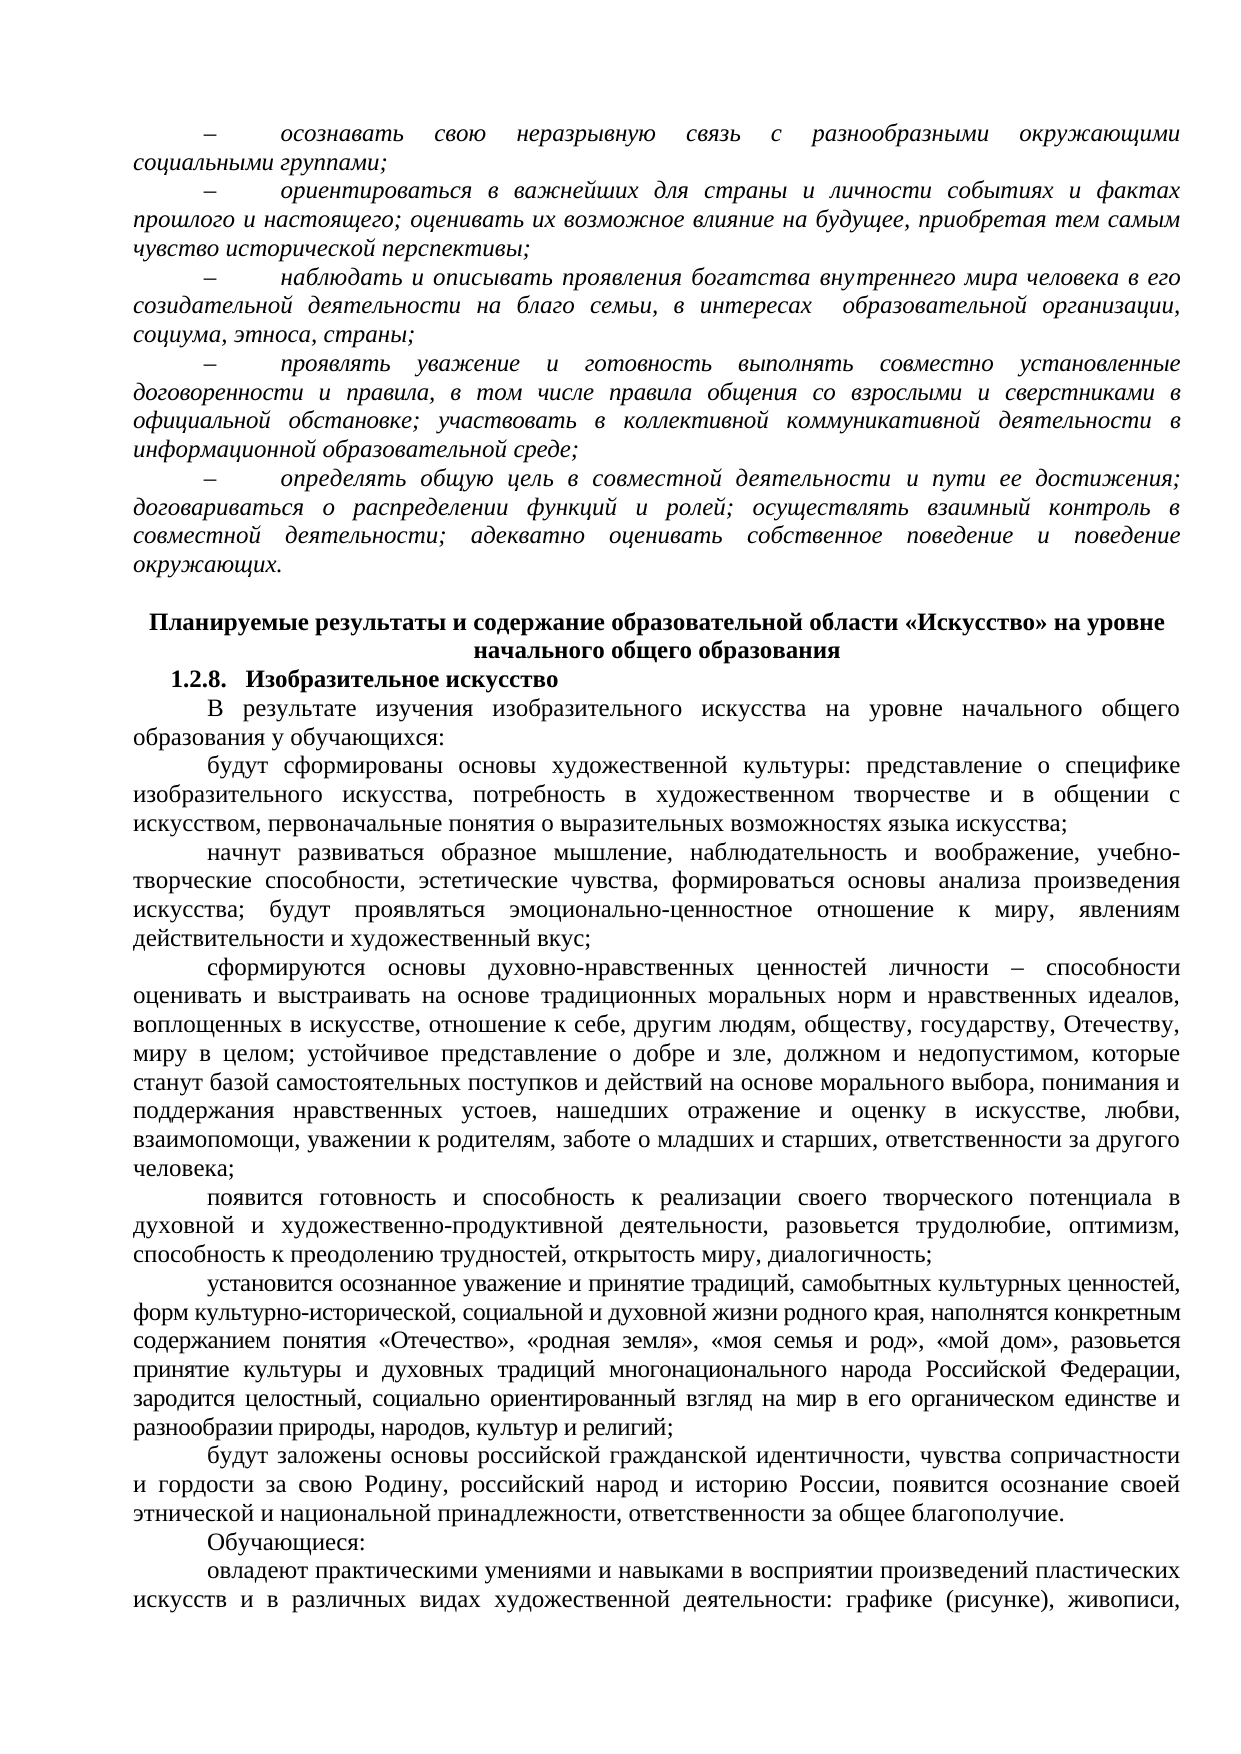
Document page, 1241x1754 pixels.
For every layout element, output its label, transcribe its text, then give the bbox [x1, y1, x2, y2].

text В результате изучения изобразительного искусства на уровне начального общего образования у обучающихся: [133, 693, 1181, 751]
list Планируемые результаты и содержание образовательной области «Искусство» на уровне начального общего образования [133, 607, 1181, 664]
subtitle Изобразительное искусство [170, 664, 1181, 693]
text проявлять уважение и готовность выполнять совместно установленные договоренности и правила, в том числе правила общения со взрослыми и сверстниками в официальной обстановке; участвовать в коллективной коммуникативной деятельности в информационной образовательной среде; [133, 348, 1181, 463]
text сформируются основы духовно-нравственных ценностей личности – способности оценивать и выстраивать на основе традиционных моральных норм и нравственных идеалов, воплощенных в искусстве, отношение к себе, другим людям, обществу, государству, Отечеству, миру в целом; устойчивое представление о добре и зле, должном и недопустимом, которые станут базой самостоятельных поступков и действий на основе морального выбора, понимания и поддержания нравственных устоев, нашедших отражение и оценку в искусстве, любви, взаимопомощи, уважении к родителям, заботе о младших и старших, ответственности за другого человека; [133, 952, 1181, 1182]
text появится готовность и способность к реализации своего творческого потенциала в духовной и художественно-продуктивной деятельности, разовьется трудолюбие, оптимизм, способность к преодолению трудностей, открытость миру, диалогичность; [133, 1182, 1181, 1268]
text начнут развиваться образное мышление, наблюдательность и воображение, учебно-творческие способности, эстетические чувства, формироваться основы анализа произведения искусства; будут проявляться эмоционально-ценностное отношение к миру, явлениям действительности и художественный вкус; [133, 837, 1181, 952]
text Обучающиеся: [133, 1527, 1181, 1556]
text будут заложены основы российской гражданской идентичности, чувства сопричастности и гордости за свою Родину, российский народ и историю России, появится осознание своей этнической и национальной принадлежности, ответственности за общее благополучие. [133, 1441, 1181, 1527]
text определять общую цель в совместной деятельности и пути ее достижения; договариваться о распределении функций и ролей; осуществлять взаимный контроль в совместной деятельности; адекватно оценивать собственное поведение и поведение окружающих. [133, 463, 1181, 578]
text осознавать свою неразрывную связь с разнообразными окружающими социальными группами; [133, 118, 1181, 176]
text наблюдать и описывать проявления богатства внутреннего мира человека в его созидательной деятельности на благо семьи, в интересах образовательной организации, социума, этноса, страны; [133, 262, 1181, 348]
text будут сформированы основы художественной культуры: представление о специфике изобразительного искусства, потребность в художественном творчестве и в общении с искусством, первоначальные понятия о выразительных возможностях языка искусства; [133, 751, 1181, 837]
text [133, 1556, 1181, 1613]
text ориентироваться в важнейших для страны и личности событиях и фактах прошлого и настоящего; оценивать их возможное влияние на будущее, приобретая тем самым чувство исторической перспективы; [133, 176, 1181, 262]
text установится осознанное уважение и принятие традиций, самобытных культурных ценностей, форм культурно-исторической, социальной и духовной жизни родного края, наполнятся конкретным содержанием понятия «Отечество», «родная земля», «моя семья и род», «мой дом», разовьется принятие культуры и духовных традиций многонационального народа Российской Федерации, зародится целостный, социально ориентированный взгляд на мир в его органическом единстве и разнообразии природы, народов, культур и религий; [133, 1268, 1181, 1441]
